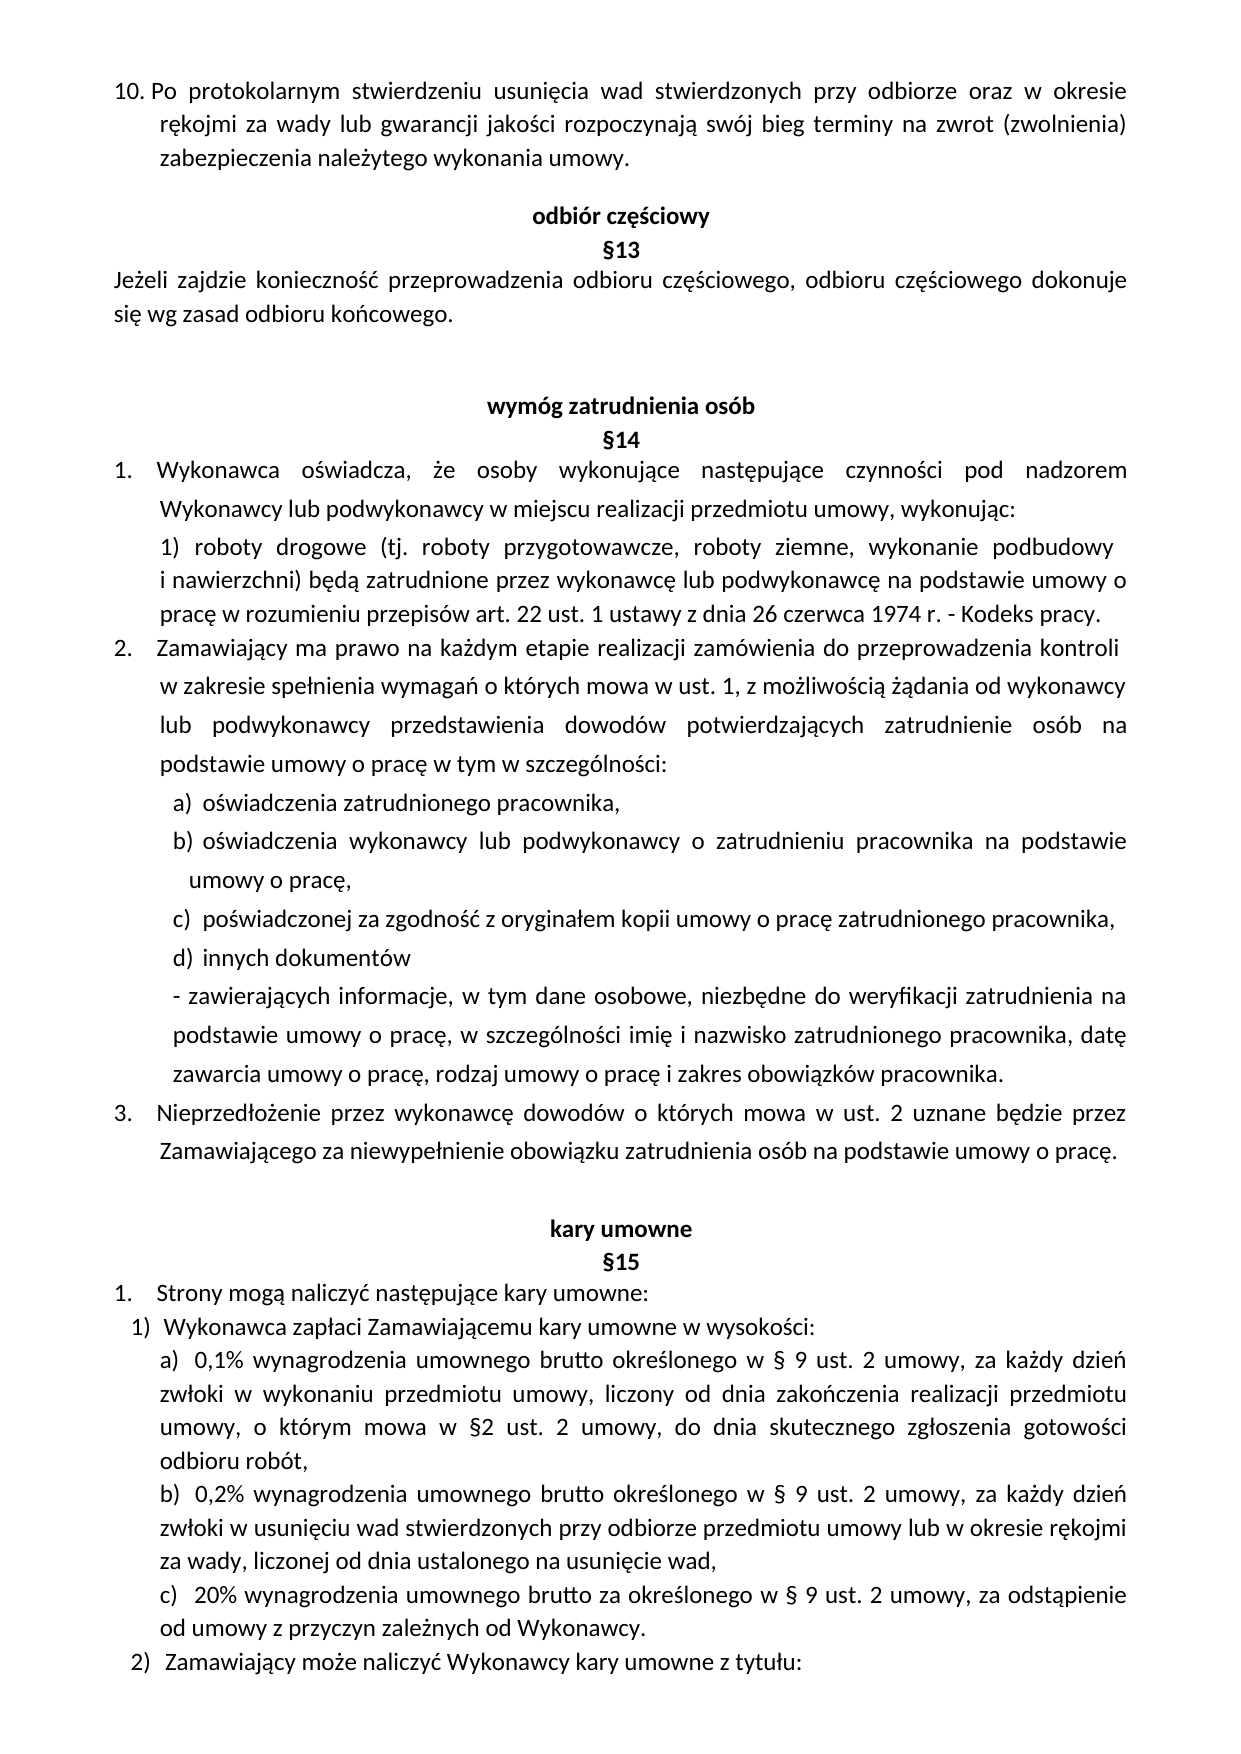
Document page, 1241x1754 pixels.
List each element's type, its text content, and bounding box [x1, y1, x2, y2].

list poświadczonej za zgodność z oryginałem kopii umowy o pracę zatrudnionego pracownika, [173, 903, 1128, 933]
list oświadczenia wykonawcy lub podwykonawcy o zatrudnieniu pracownika na podstawie umowy o pracę, [173, 826, 1128, 895]
list Strony mogą naliczyć następujące kary umowne: [114, 1277, 1128, 1308]
list Po protokolarnym stwierdzeniu usunięcia wad stwierdzonych przy odbiorze oraz w okresie rękojmi za wady lub gwarancji jakości rozpoczynają swój bieg terminy na zwrot (zwolnienia) zabezpieczenia należytego wykonania umowy. [114, 75, 1128, 172]
text §15 [114, 1247, 1128, 1277]
text Jeżeli zajdzie konieczność przeprowadzenia odbioru częściowego, odbioru częściowego dokonuje się wg zasad odbioru końcowego. [114, 264, 1128, 329]
list Nieprzedłożenie przez wykonawcę dowodów o których mowa w ust. 2 uznane będzie przez Zamawiającego za niewypełnienie obowiązku zatrudnienia osób na podstawie umowy o pracę. [114, 1097, 1128, 1166]
list Zamawiający ma prawo na każdym etapie realizacji zamówienia do przeprowadzenia kontroli w zakresie spełnienia wymagań o których mowa w ust. 1, z możliwością żądania od wykonawcy lub podwykonawcy przedstawienia dowodów potwierdzających zatrudnienie osób na podstawie umowy o pracę w tym w szczególności: [114, 632, 1128, 778]
subtitle odbiór częściowy [114, 201, 1128, 231]
list 0,1% wynagrodzenia umownego brutto określonego w § 9 ust. 2 umowy, za każdy dzień zwłoki w wykonaniu przedmiotu umowy, liczony od dnia zakończenia realizacji przedmiotu umowy, o którym mowa w §2 ust. 2 umowy, do dnia skutecznego zgłoszenia gotowości odbioru robót, [159, 1344, 1128, 1475]
list roboty drogowe (tj. roboty przygotowawcze, roboty ziemne, wykonanie podbudowy i nawierzchni) będą zatrudnione przez wykonawcę lub podwykonawcę na podstawie umowy o pracę w rozumieniu przepisów art. 22 ust. 1 ustawy z dnia 26 czerwca 1974 r. - Kodeks pracy. [159, 531, 1128, 629]
list Wykonawca oświadcza, że osoby wykonujące następujące czynności pod nadzorem Wykonawcy lub podwykonawcy w miejscu realizacji przedmiotu umowy, wykonując: [114, 454, 1128, 523]
list innych dokumentów [173, 942, 1128, 972]
subtitle kary umowne [114, 1213, 1128, 1243]
text - zawierających informacje, w tym dane osobowe, niezbędne do weryfikacji zatrudnienia na podstawie umowy o pracę, w szczególności imię i nazwisko zatrudnionego pracownika, datę zawarcia umowy o pracę, rodzaj umowy o pracę i zakres obowiązków pracownika. [173, 981, 1128, 1088]
list 0,2% wynagrodzenia umownego brutto określonego w § 9 ust. 2 umowy, za każdy dzień zwłoki w usunięciu wad stwierdzonych przy odbiorze przedmiotu umowy lub w okresie rękojmi za wady, liczonej od dnia ustalonego na usunięcie wad, [159, 1478, 1128, 1576]
list 20% wynagrodzenia umownego brutto za określonego w § 9 ust. 2 umowy, za odstąpienie od umowy z przyczyn zależnych od Wykonawcy. [159, 1579, 1128, 1643]
list Wykonawca zapłaci Zamawiającemu kary umowne w wysokości: [114, 1311, 1128, 1341]
list oświadczenia zatrudnionego pracownika, [173, 787, 1128, 817]
text §14 [114, 424, 1128, 454]
text §13 [114, 234, 1128, 264]
list Zamawiający może naliczyć Wykonawcy kary umowne z tytułu: [114, 1646, 1128, 1677]
subtitle wymóg zatrudnienia osób [114, 390, 1128, 421]
